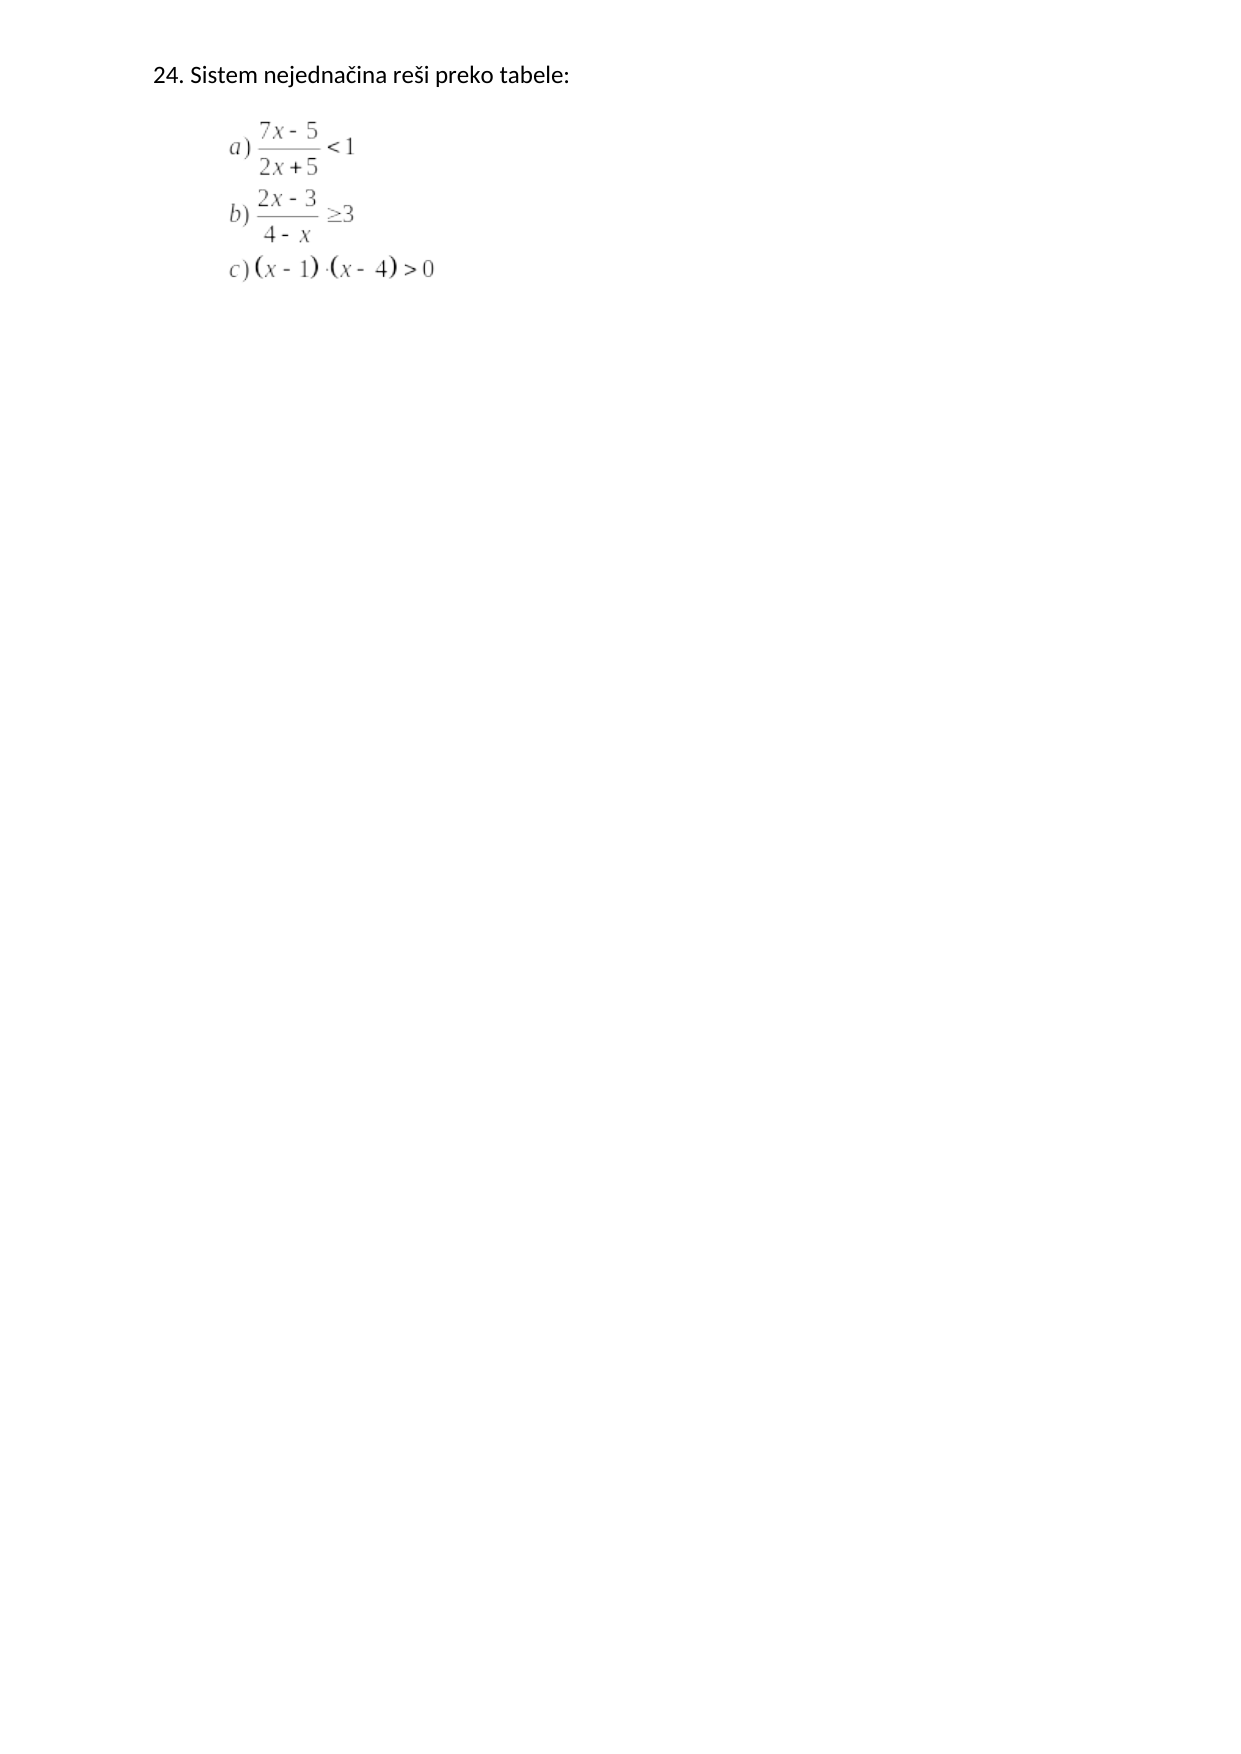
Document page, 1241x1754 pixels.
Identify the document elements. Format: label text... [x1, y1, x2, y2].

text 24. Sistem nejednačina reši preko tabele: [153, 59, 1181, 89]
